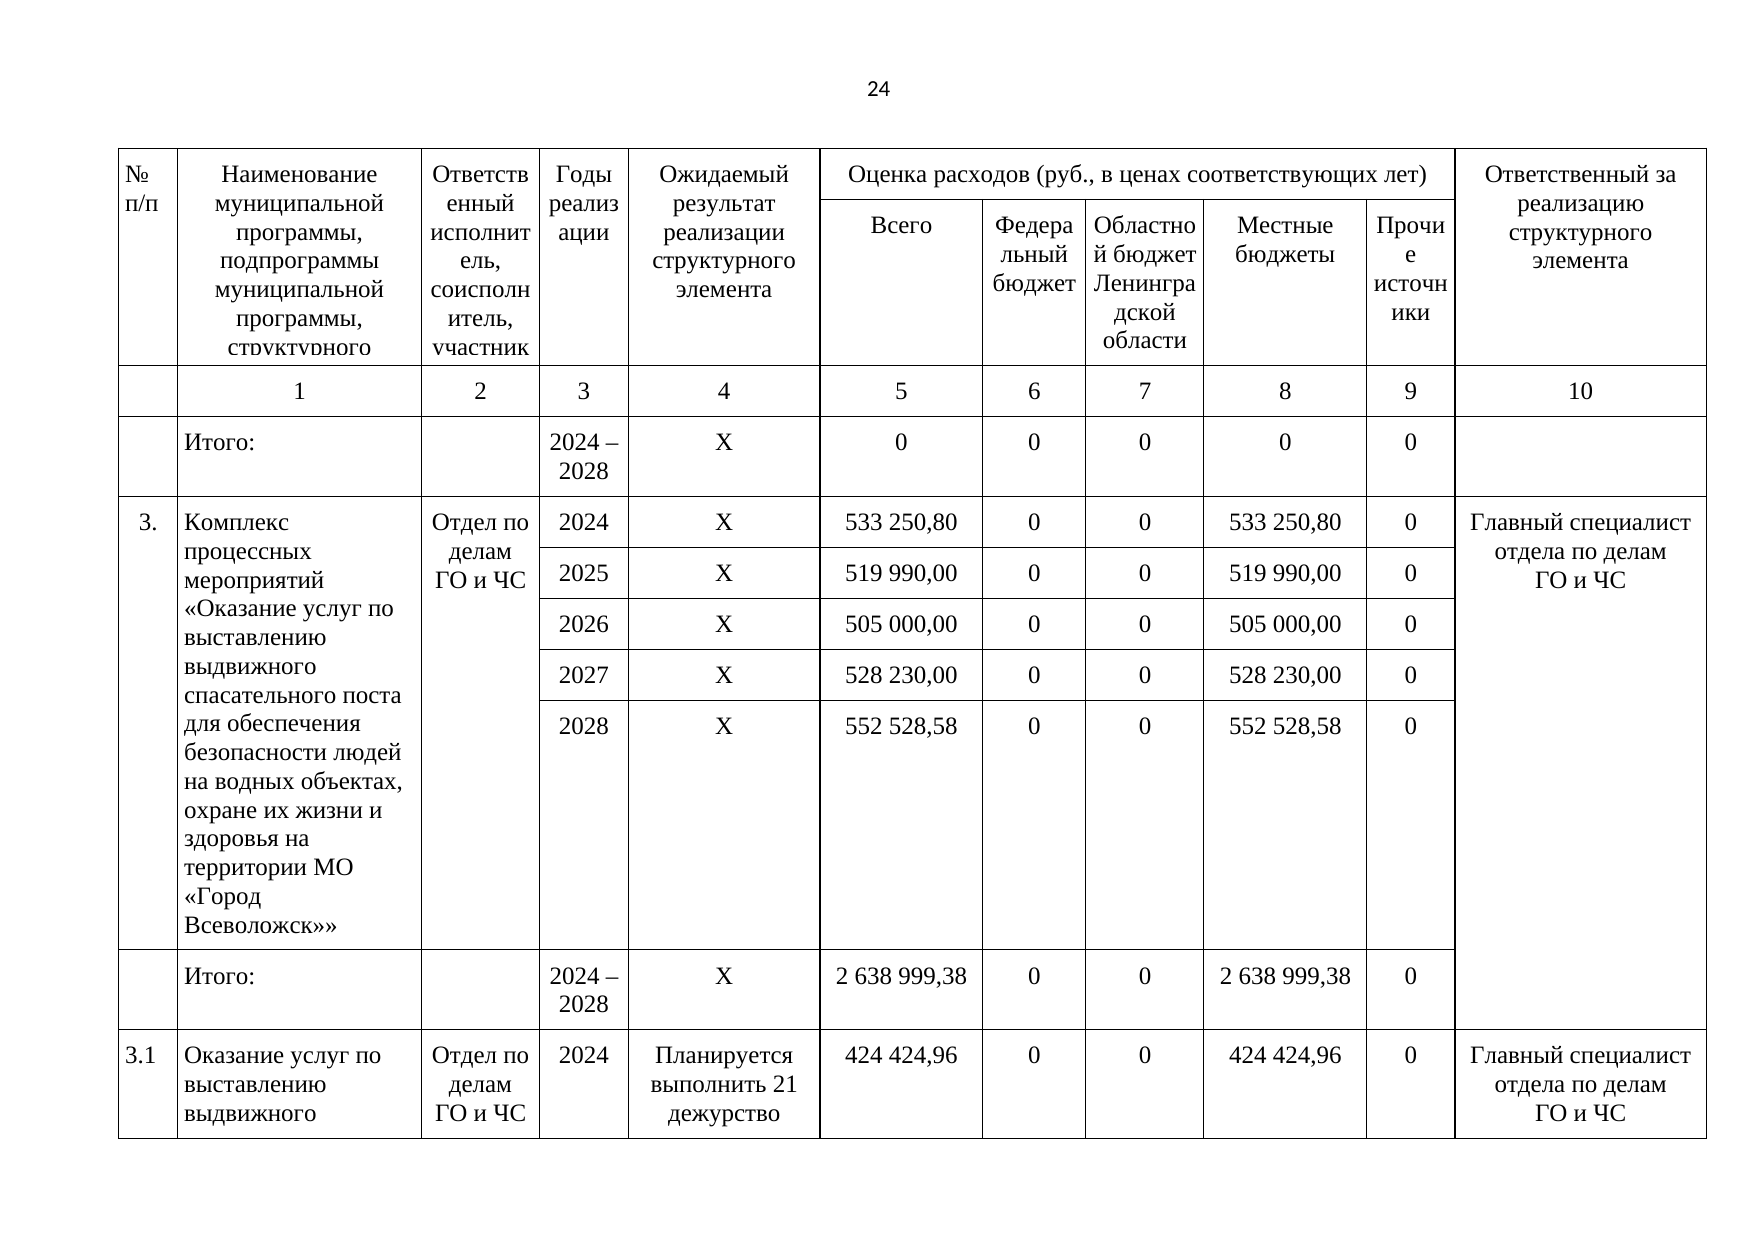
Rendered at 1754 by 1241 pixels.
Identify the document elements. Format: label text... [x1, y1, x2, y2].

table_cell Главный специалист отдела по делам ГО и ЧС [1456, 497, 1706, 1029]
table_cell Итого: [178, 417, 421, 496]
table_cell 2027 [540, 650, 628, 700]
table_cell 519 990,00 [821, 548, 982, 598]
table_cell Отдел по делам ГО и ЧС [422, 497, 539, 949]
table_cell 0 [1367, 650, 1454, 700]
table_cell 0 [1367, 497, 1454, 547]
table_cell Федеральный бюджет [983, 200, 1085, 365]
table_cell 9 [1367, 366, 1454, 416]
table_cell 0 [1086, 701, 1203, 949]
table_cell 0 [1367, 548, 1454, 598]
table_cell 5 [821, 366, 982, 416]
table_cell 533 250,80 [821, 497, 982, 547]
table_cell 0 [983, 1030, 1085, 1137]
table_cell Главный специалист отдела по делам ГО и ЧС [1456, 1030, 1706, 1137]
table_cell 0 [983, 950, 1085, 1029]
table_cell 2 638 999,38 [1204, 950, 1366, 1029]
table_cell 0 [1367, 950, 1454, 1029]
table_cell [422, 417, 539, 496]
table_cell 0 [1204, 417, 1366, 496]
table_cell Всего [821, 200, 982, 365]
table_cell Х [629, 497, 819, 547]
table_header Ответственный исполнитель, соисполнитель, участник [422, 149, 539, 365]
table_cell 0 [1367, 1030, 1454, 1137]
table_cell Прочие источники [1367, 200, 1454, 365]
table_cell 7 [1086, 366, 1203, 416]
table_cell 0 [821, 417, 982, 496]
table_cell 2024 – 2028 [540, 417, 628, 496]
table_cell Х [629, 599, 819, 649]
table_header Годы реализации [540, 149, 628, 365]
table_cell 2025 [540, 548, 628, 598]
table_cell 4 [629, 366, 819, 416]
table_cell 0 [1086, 417, 1203, 496]
table_cell Х [629, 417, 819, 496]
table_cell 0 [1086, 650, 1203, 700]
table_cell 3 [540, 366, 628, 416]
table_cell 2026 [540, 599, 628, 649]
table_cell 3.1 [119, 1030, 177, 1137]
table_header № п/п [119, 149, 177, 365]
table_cell 528 230,00 [821, 650, 982, 700]
table_cell 552 528,58 [821, 701, 982, 949]
table_header Наименование муниципальной программы, подпрограммы муниципальной программы, структурного элемента муниципальной программы [178, 149, 421, 365]
table_cell 0 [1367, 417, 1454, 496]
table_cell 0 [983, 497, 1085, 547]
table_header Ответственный за реализацию структурного элемента [1456, 149, 1706, 365]
table_cell 1 [178, 366, 421, 416]
table_cell Х [629, 950, 819, 1029]
table_cell 8 [1204, 366, 1366, 416]
table_cell Отдел по делам ГО и ЧС [422, 1030, 539, 1137]
table_cell [422, 950, 539, 1029]
table_cell 2 [422, 366, 539, 416]
table_cell Местные бюджеты [1204, 200, 1366, 365]
table_cell 0 [1367, 599, 1454, 649]
table_cell 2024 [540, 497, 628, 547]
table_cell 2024 – 2028 [540, 950, 628, 1029]
table_cell Оказание услуг по выставлению выдвижного спасательного поста для обеспечения безопасности людей на водных объектах, охране их жизни и здоровья на территории МО «Город Всеволожск» [178, 1030, 421, 1137]
table_cell 528 230,00 [1204, 650, 1366, 700]
table_cell 519 990,00 [1204, 548, 1366, 598]
table_cell 505 000,00 [821, 599, 982, 649]
table_cell 0 [1086, 497, 1203, 547]
table_cell 6 [983, 366, 1085, 416]
table_cell [119, 366, 177, 416]
table_cell Областной бюджет Ленинградской области [1086, 200, 1203, 365]
table_cell 552 528,58 [1204, 701, 1366, 949]
table_cell 2 638 999,38 [821, 950, 982, 1029]
table_cell Х [629, 701, 819, 949]
table_cell 0 [983, 650, 1085, 700]
table_cell Итого: [178, 950, 421, 1029]
table_cell [119, 950, 177, 1029]
table_header Оценка расходов (руб., в ценах соответствующих лет) [821, 149, 1454, 199]
table_cell 0 [983, 701, 1085, 949]
table_cell 0 [983, 599, 1085, 649]
table_cell 0 [1086, 950, 1203, 1029]
table_cell 0 [1086, 599, 1203, 649]
table_cell Планируется выполнить 21 дежурство спасателей на оз. Ждановское [629, 1030, 819, 1137]
table_cell 10 [1456, 366, 1706, 416]
table_cell 424 424,96 [1204, 1030, 1366, 1137]
table_cell 2028 [540, 701, 628, 949]
table_header Ожидаемый результат реализации структурного элемента [629, 149, 819, 365]
table_cell 533 250,80 [1204, 497, 1366, 547]
table_cell 0 [1367, 701, 1454, 949]
table_cell 424 424,96 [821, 1030, 982, 1137]
table_cell [119, 417, 177, 496]
table_cell 3. [119, 497, 177, 949]
table_cell Х [629, 548, 819, 598]
table_cell 0 [1086, 548, 1203, 598]
table_cell 0 [983, 417, 1085, 496]
table_cell 0 [983, 548, 1085, 598]
table_cell 2024 [540, 1030, 628, 1137]
table_cell Комплекс процессных мероприятий «Оказание услуг по выставлению выдвижного спасательного поста для обеспечения безопасности людей на водных объектах, охране их жизни и здоровья на территории МО «Город Всеволожск»» [178, 497, 421, 949]
table_cell Х [629, 650, 819, 700]
table_cell 505 000,00 [1204, 599, 1366, 649]
table_cell 0 [1086, 1030, 1203, 1137]
